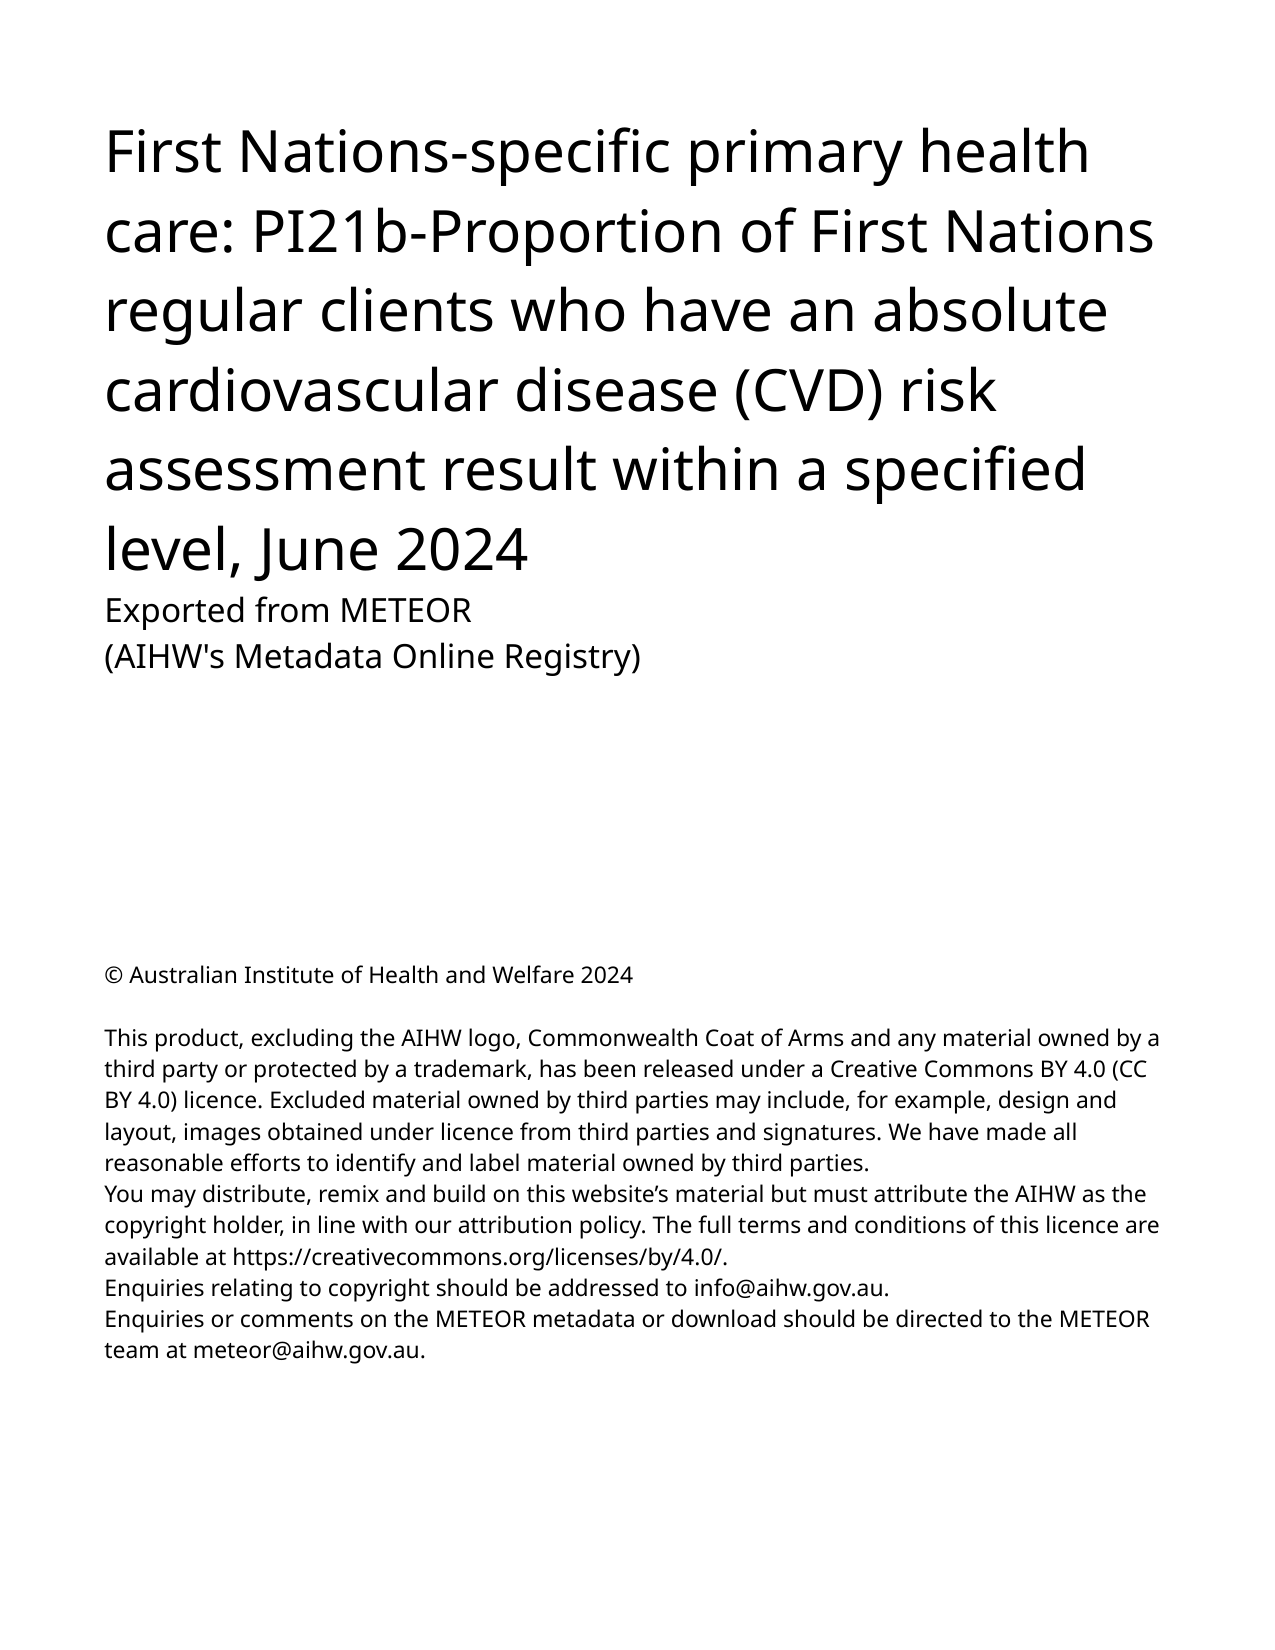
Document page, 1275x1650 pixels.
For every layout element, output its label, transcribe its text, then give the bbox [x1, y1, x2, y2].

text Enquiries or comments on the METEOR metadata or download should be directed to the METEOR team at meteor@aihw.gov.au. [104, 1303, 1171, 1366]
text © Australian Institute of Health and Welfare 2024 [104, 959, 1171, 991]
text This product, excluding the AIHW logo, Commonwealth Coat of Arms and any material owned by a third party or protected by a trademark, has been released under a Creative Commons BY 4.0 (CC BY 4.0) licence. Excluded material owned by third parties may include, for example, design and layout, images obtained under licence from third parties and signatures. We have made all reasonable efforts to identify and label material owned by third parties. [104, 1022, 1171, 1178]
text You may distribute, remix and build on this website’s material but must attribute the AIHW as the copyright holder, in line with our attribution policy. The full terms and conditions of this licence are available at https://creativecommons.org/licenses/by/4.0/. [104, 1178, 1171, 1272]
subtitle Exported from METEOR [104, 587, 1171, 633]
title First Nations-specific primary health care: PI21b-Proportion of First Nations regular clients who have an absolute cardiovascular disease (CVD) risk assessment result within a specified level, June 2024 [104, 110, 1171, 587]
text Enquiries relating to copyright should be addressed to info@aihw.gov.au. [104, 1272, 1171, 1303]
subtitle (AIHW's Metadata Online Registry) [104, 633, 1171, 678]
